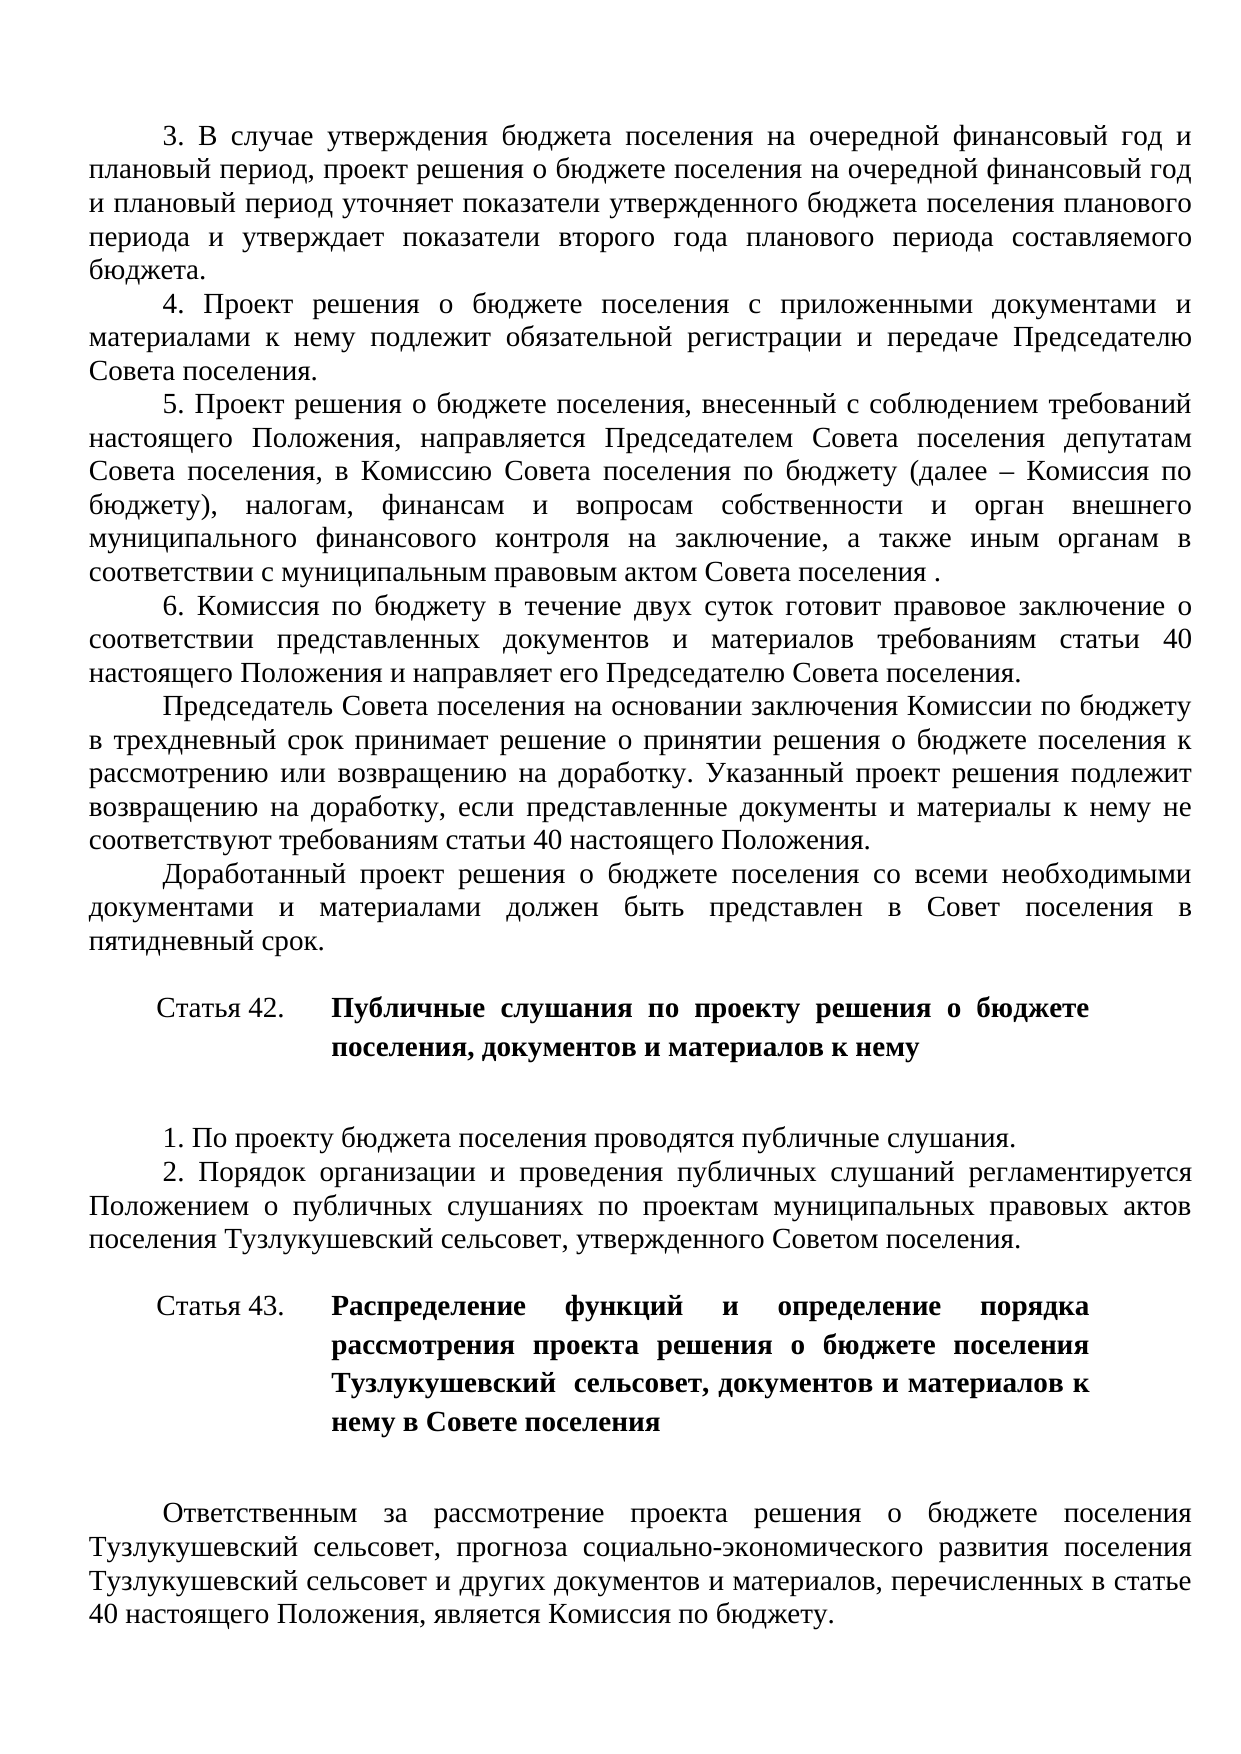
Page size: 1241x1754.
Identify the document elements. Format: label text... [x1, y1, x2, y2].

text 2. Порядок организации и проведения публичных слушаний регламентируется Положением о публичных слушаниях по проектам муниципальных правовых актов поселения Тузлукушевский сельсовет, утвержденного Советом поселения. [89, 1154, 1193, 1255]
text 4. Проект решения о бюджете поселения с приложенными документами и материалами к нему подлежит обязательной регистрации и передаче Председателю Совета поселения. [89, 286, 1193, 386]
text Председатель Совета поселения на основании заключения Комиссии по бюджету в трехдневный срок принимает решение о принятии решения о бюджете поселения к рассмотрению или возвращению на доработку. Указанный проект решения подлежит возвращению на доработку, если представленные документы и материалы к нему не соответствуют требованиям статьи 40 настоящего Положения. [89, 688, 1193, 856]
text 5. Проект решения о бюджете поселения, внесенный с соблюдением требований настоящего Положения, направляется Председателем Совета поселения депутатам Совета поселения, в Комиссию Совета поселения по бюджету (далее – Комиссия по бюджету), налогам, финансам и вопросам собственности и орган внешнего муниципального финансового контроля на заключение, а также иным органам в соответствии с муниципальным правовым актом Совета поселения . [89, 386, 1193, 588]
text 3. В случае утверждения бюджета поселения на очередной финансовый год и плановый период, проект решения о бюджете поселения на очередной финансовый год и плановый период уточняет показатели утвержденного бюджета поселения планового периода и утверждает показатели второго года планового периода составляемого бюджета. [89, 118, 1193, 286]
table_header Статья 43. [145, 1288, 320, 1462]
table_header Статья 42. [145, 990, 320, 1087]
text Доработанный проект решения о бюджете поселения со всеми необходимыми документами и материалами должен быть представлен в Совет поселения в пятидневный срок. [89, 856, 1193, 957]
table_header Распределение функций и определение порядка рассмотрения проекта решения о бюджете поселения Тузлукушевский сельсовет, документов и материалов к нему в Совете поселения [320, 1288, 1101, 1462]
text Ответственным за рассмотрение проекта решения о бюджете поселения Тузлукушевский сельсовет, прогноза социально-экономического развития поселения Тузлукушевский сельсовет и других документов и материалов, перечисленных в статье 40 настоящего Положения, является Комиссия по бюджету. [89, 1496, 1193, 1630]
text 6. Комиссия по бюджету в течение двух суток готовит правовое заключение о соответствии представленных документов и материалов требованиям статьи 40 настоящего Положения и направляет его Председателю Совета поселения. [89, 588, 1193, 688]
table_header Публичные слушания по проекту решения о бюджете поселения, документов и материалов к нему [320, 990, 1101, 1087]
text 1. По проекту бюджета поселения проводятся публичные слушания. [89, 1121, 1193, 1154]
